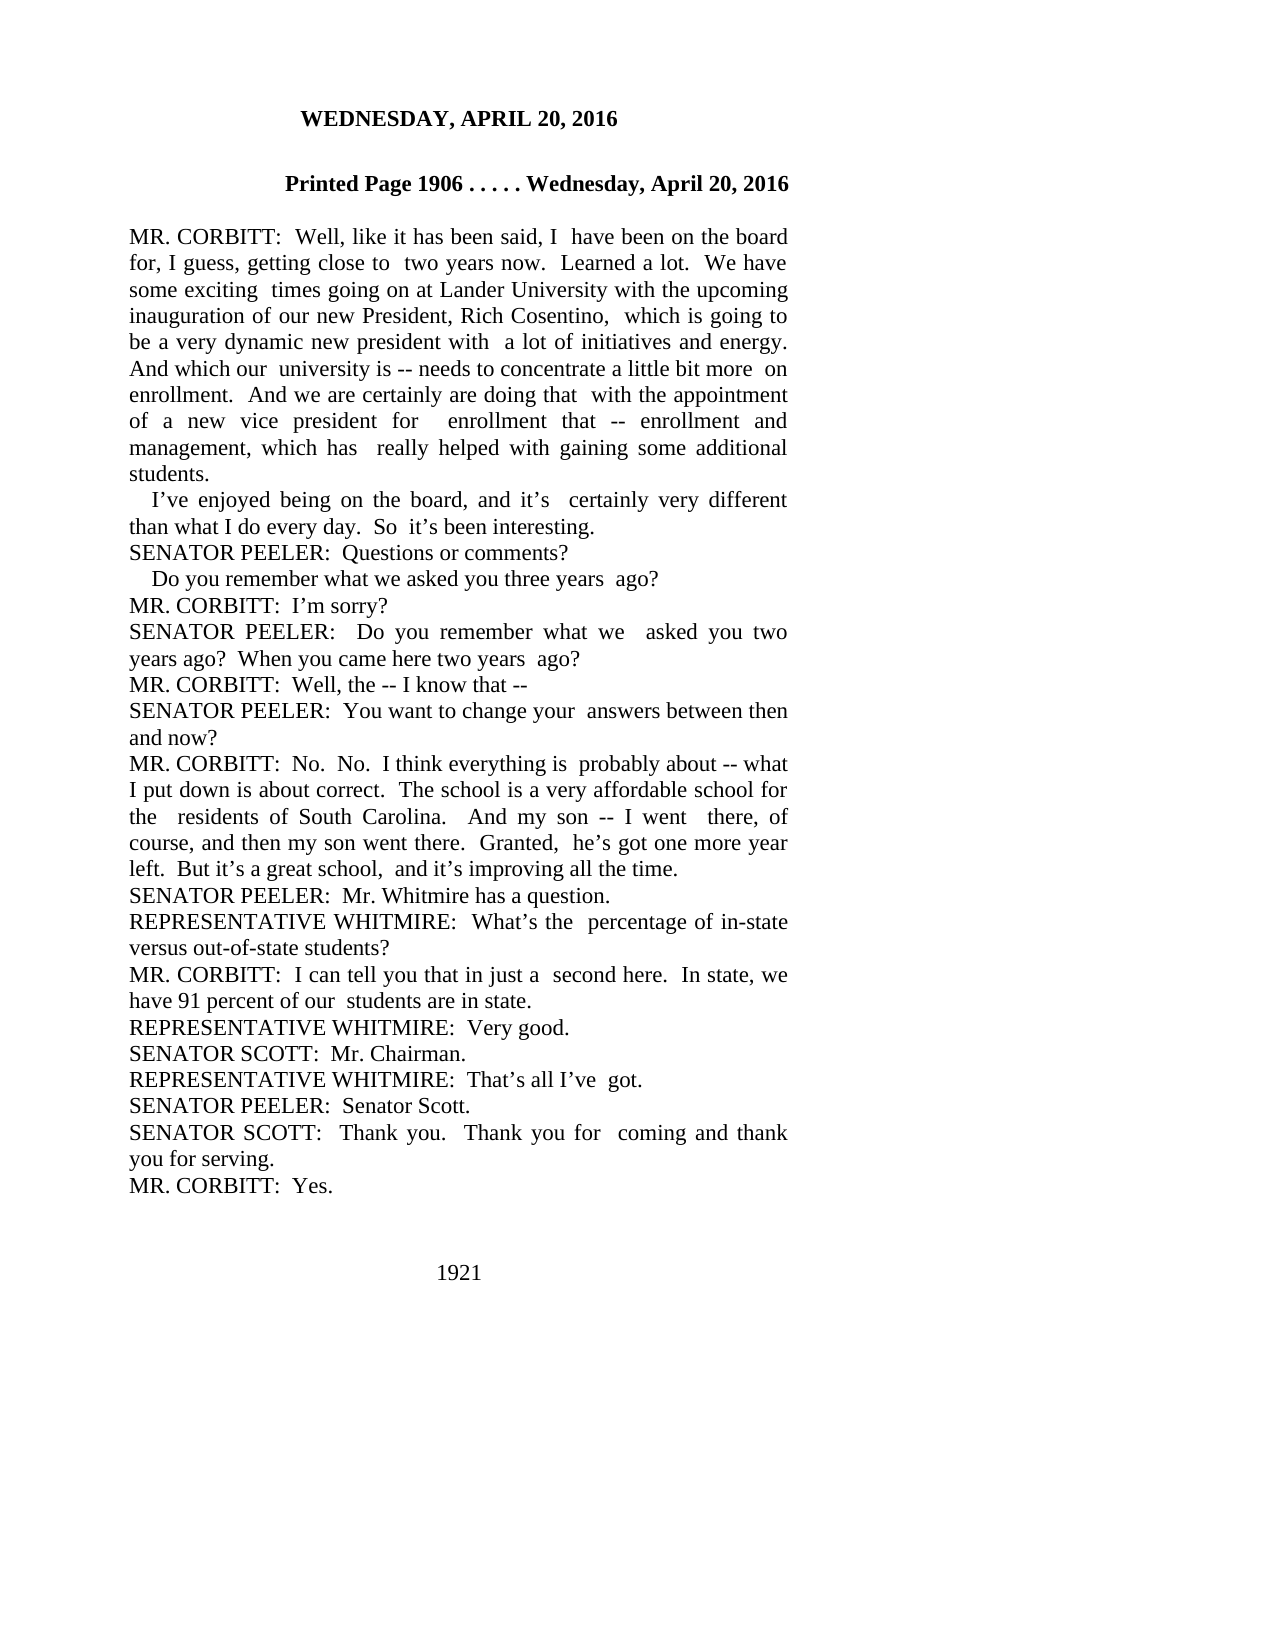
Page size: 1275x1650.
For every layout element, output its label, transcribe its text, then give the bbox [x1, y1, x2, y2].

text SENATOR SCOTT: Mr. Chairman. [129, 1040, 789, 1066]
text Do you remember what we asked you three years ago? [129, 566, 789, 592]
text REPRESENTATIVE WHITMIRE: That’s all I’ve got. [129, 1066, 789, 1093]
text REPRESENTATIVE WHITMIRE: Very good. [129, 1013, 789, 1040]
text MR. CORBITT: Yes. [129, 1172, 789, 1198]
text I’ve enjoyed being on the board, and it’s certainly very different than what I do every day. So it’s been interesting. [129, 486, 789, 539]
text SENATOR PEELER: Questions or comments? [129, 539, 789, 566]
text MR. CORBITT: Well, like it has been said, I have been on the board for, I guess, getting close to two years now. Learned a lot. We have some exciting times going on at Lander University with the upcoming inauguration of our new President, Rich Cosentino, which is going to be a very dynamic new president with a lot of initiatives and energy. And which our university is -- needs to concentrate a little bit more on enrollment. And we are certainly are doing that with the appointment of a new vice president for enrollment that -- enrollment and management, which has really helped with gaining some additional students. [129, 223, 789, 486]
text SENATOR PEELER: Do you remember what we asked you two years ago? When you came here two years ago? [129, 618, 789, 671]
text SENATOR PEELER: Mr. Whitmire has a question. [129, 882, 789, 908]
text Printed Page 1906 . . . . . Wednesday, April 20, 2016 [129, 170, 789, 197]
text SENATOR PEELER: You want to change your answers between then and now? [129, 697, 789, 750]
text SENATOR SCOTT: Thank you. Thank you for coming and thank you for serving. [129, 1119, 789, 1172]
text MR. CORBITT: I’m sorry? [129, 592, 789, 618]
text MR. CORBITT: Well, the -- I know that -- [129, 671, 789, 697]
text REPRESENTATIVE WHITMIRE: What’s the percentage of in-state versus out-of-state students? [129, 908, 789, 961]
text MR. CORBITT: I can tell you that in just a second here. In state, we have 91 percent of our students are in state. [129, 961, 789, 1013]
text MR. CORBITT: No. No. I think everything is probably about -- what I put down is about correct. The school is a very affordable school for the residents of South Carolina. And my son -- I went there, of course, and then my son went there. Granted, he’s got one more year left. But it’s a great school, and it’s improving all the time. [129, 750, 789, 882]
text SENATOR PEELER: Senator Scott. [129, 1093, 789, 1119]
